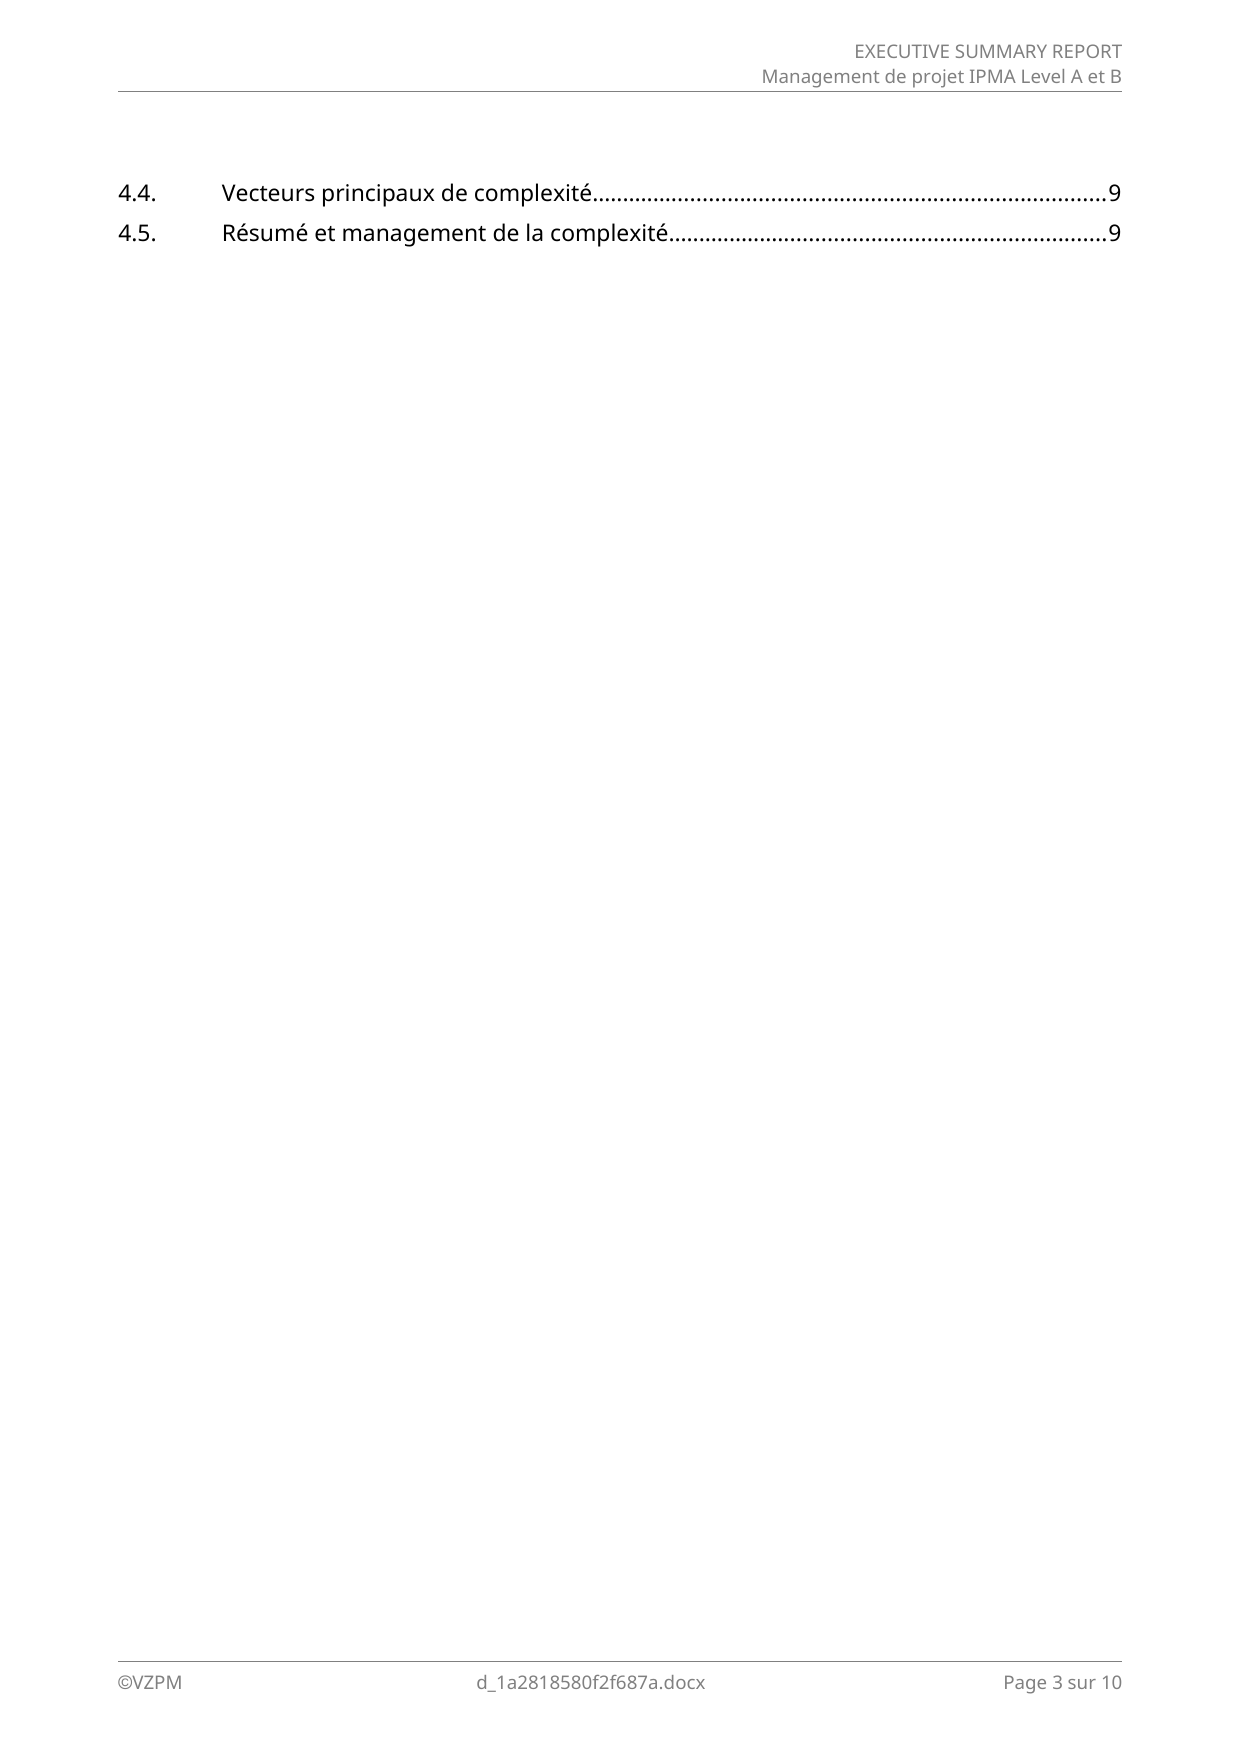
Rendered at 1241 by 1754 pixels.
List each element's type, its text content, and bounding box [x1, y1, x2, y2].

text 4.4. Vecteurs principaux de complexité 9 [118, 177, 1122, 208]
text 4.5. Résumé et management de la complexité 9 [118, 217, 1122, 248]
